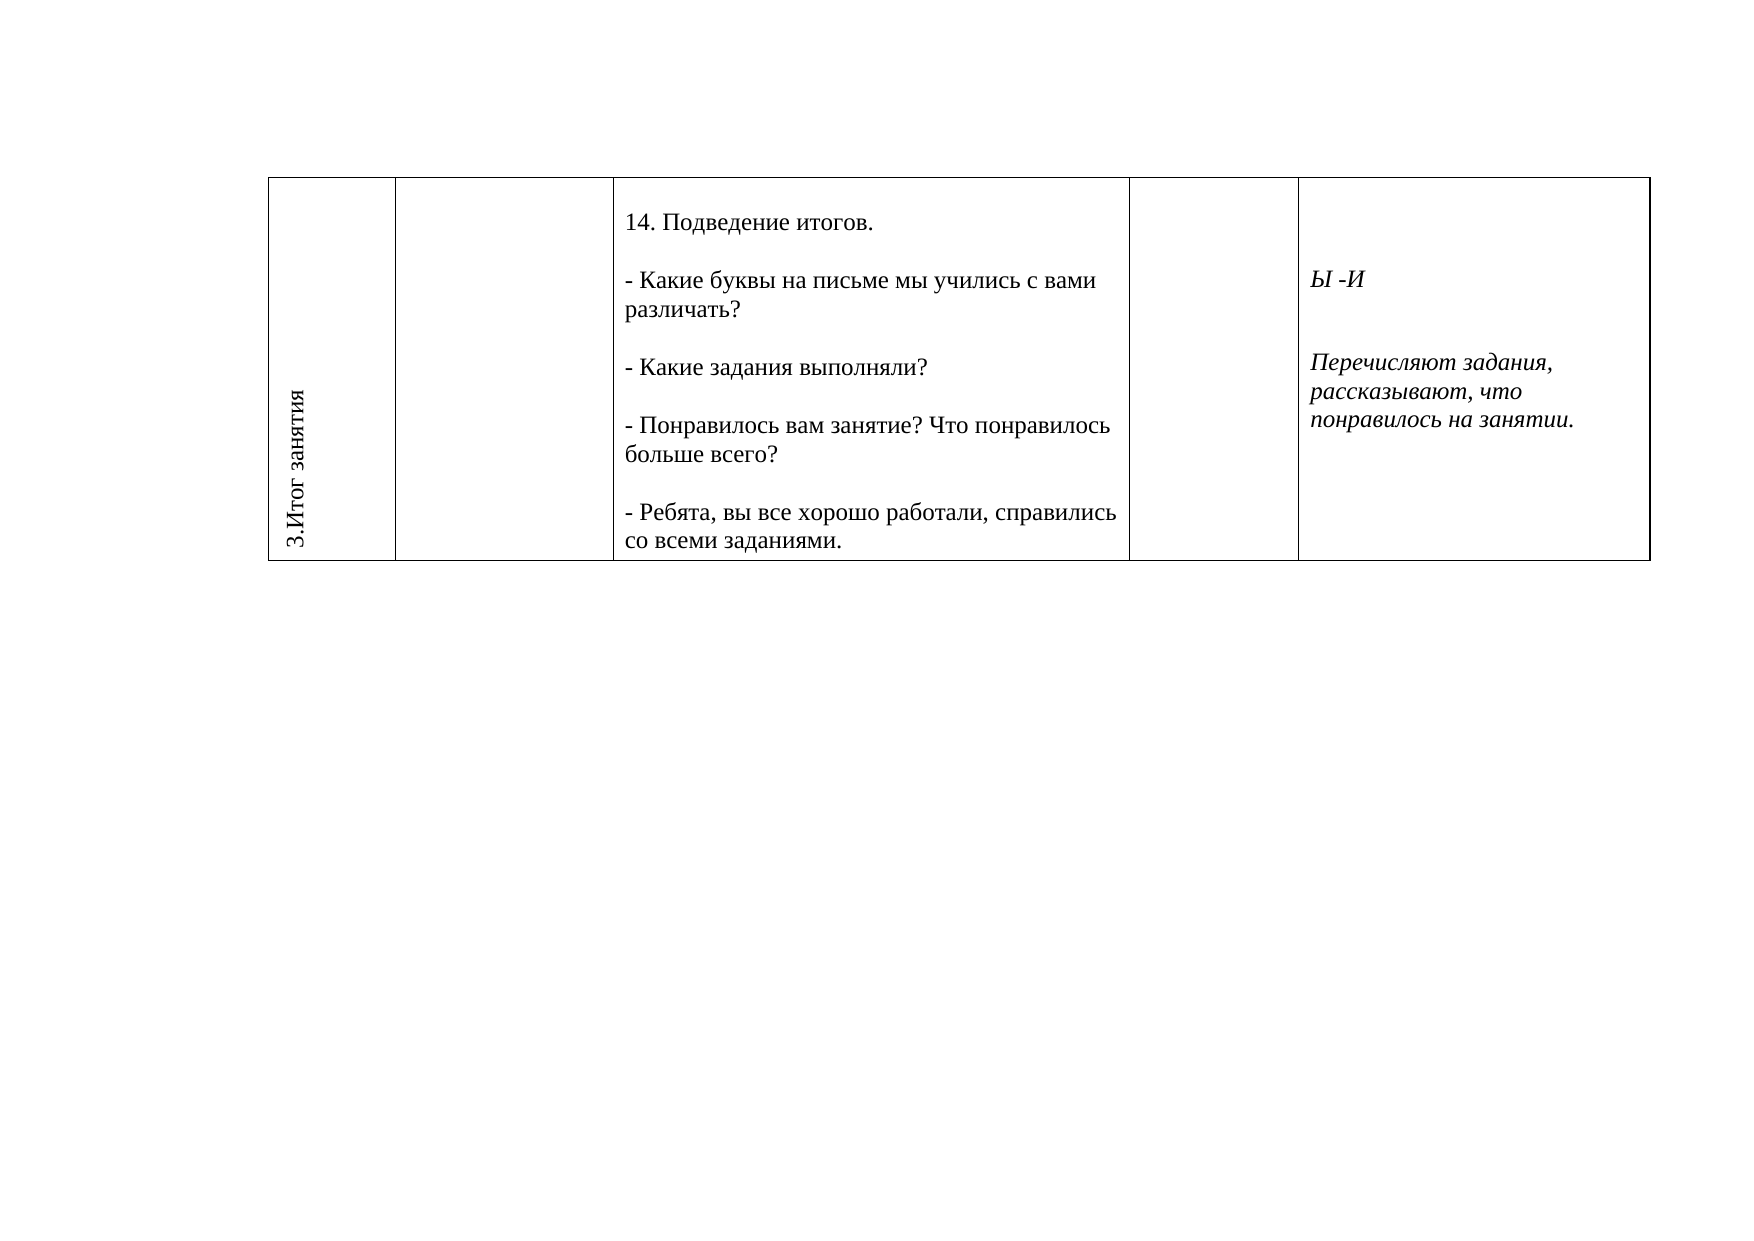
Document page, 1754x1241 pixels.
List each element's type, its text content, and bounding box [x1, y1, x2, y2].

table_cell [396, 178, 613, 560]
table_cell 3.Итог занятия [269, 178, 395, 560]
table_cell Ы -И Перечисляют задания, рассказывают, что понравилось на занятии. [1299, 178, 1649, 560]
table_cell [1130, 178, 1298, 560]
table_cell 14. Подведение итогов. - Какие буквы на письме мы учились с вами различать? - Какие задания выполняли? - Понравилось вам занятие? Что понравилось больше всего? - Ребята, вы все хорошо работали, справились со всеми заданиями. [614, 178, 1129, 560]
